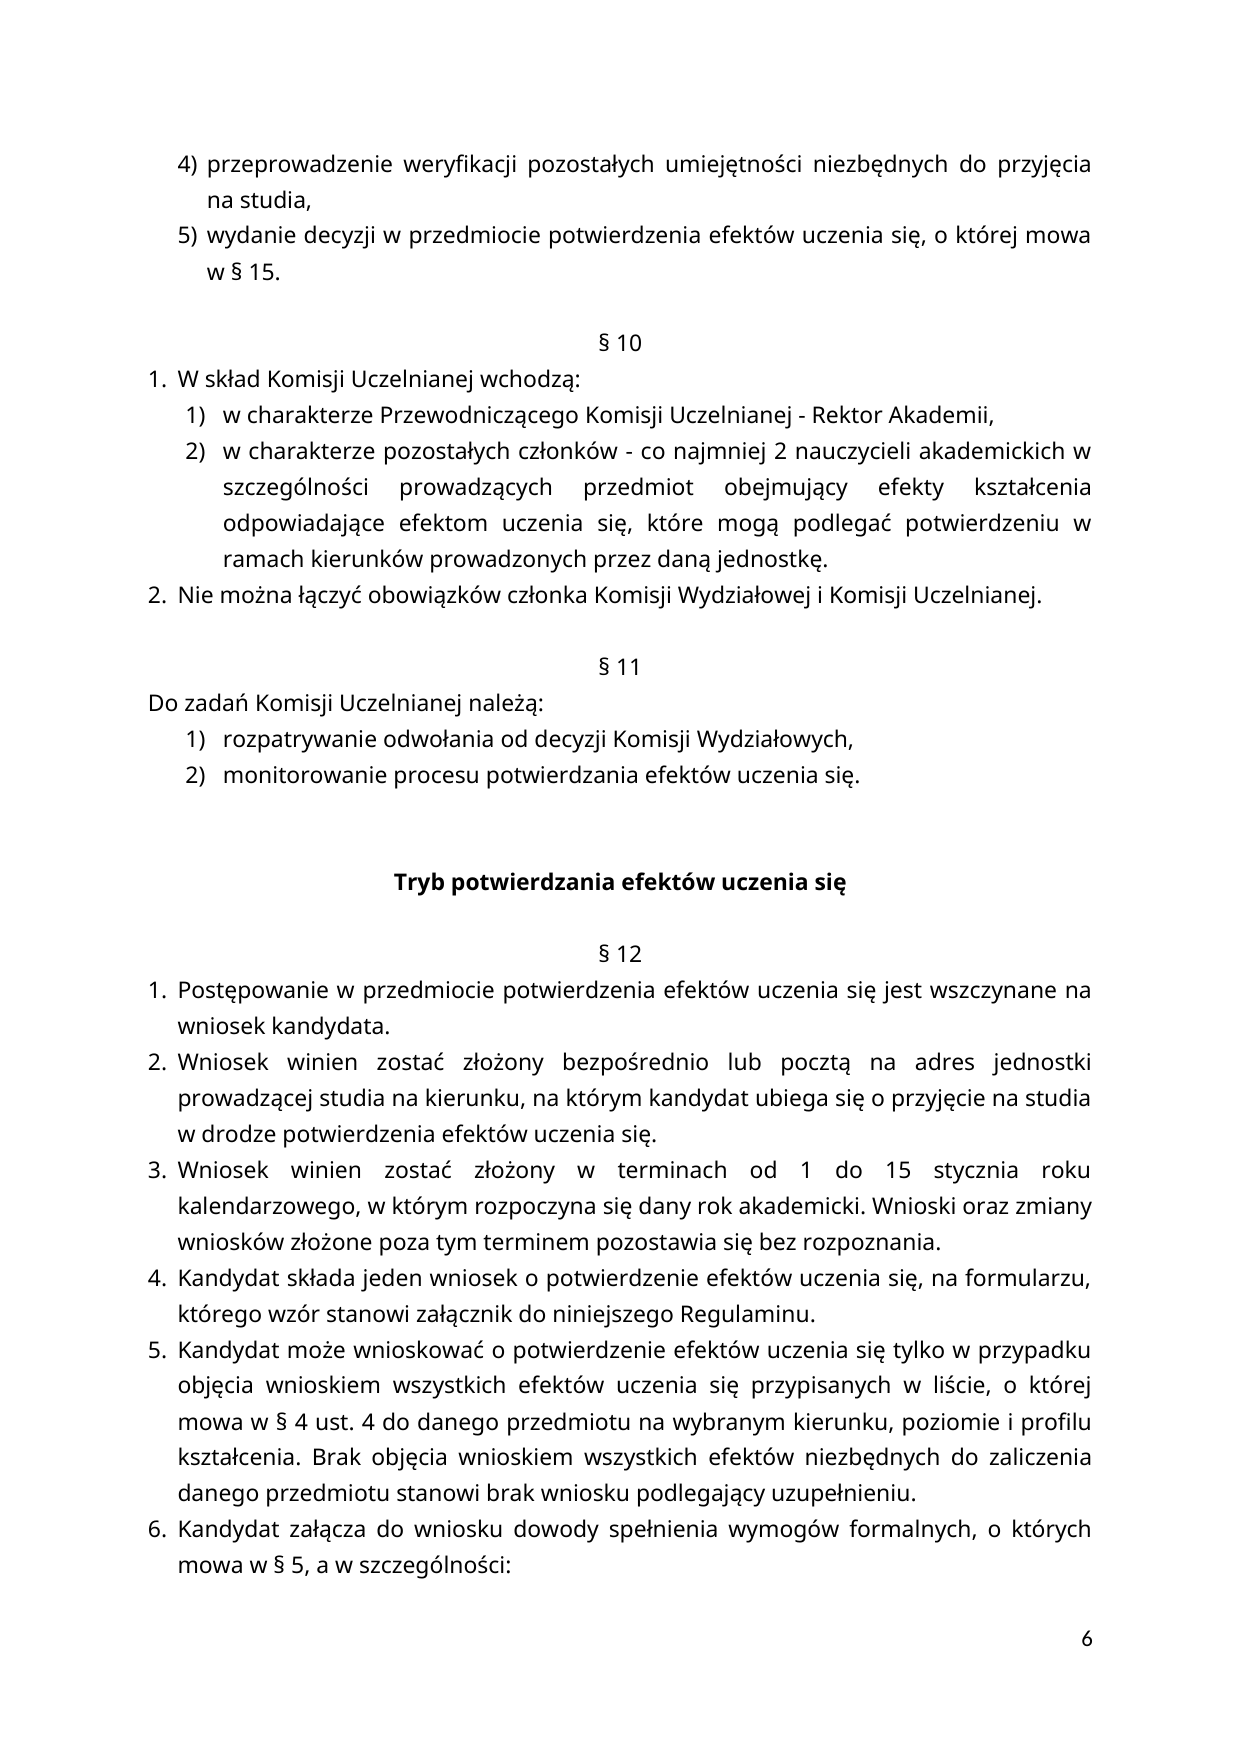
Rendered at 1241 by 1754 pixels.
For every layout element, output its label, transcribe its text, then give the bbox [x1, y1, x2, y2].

list monitorowanie procesu potwierdzania efektów uczenia się. [185, 758, 1093, 790]
list Postępowanie w przedmiocie potwierdzenia efektów uczenia się jest wszczynane na wniosek kandydata. [148, 974, 1093, 1041]
list W skład Komisji Uczelnianej wchodzą: [148, 363, 1093, 394]
list rozpatrywanie odwołania od decyzji Komisji Wydziałowych, [185, 723, 1093, 754]
list Wniosek winien zostać złożony bezpośrednio lub pocztą na adres jednostki prowadzącej studia na kierunku, na którym kandydat ubiega się o przyjęcie na studia w drodze potwierdzenia efektów uczenia się. [148, 1046, 1093, 1149]
list w charakterze pozostałych członków - co najmniej 2 nauczycieli akademickich w szczególności prowadzących przedmiot obejmujący efekty kształcenia odpowiadające efektom uczenia się, które mogą podlegać potwierdzeniu w ramach kierunków prowadzonych przez daną jednostkę. [185, 435, 1093, 574]
text Tryb potwierdzania efektów uczenia się [148, 866, 1093, 898]
text § 11 [148, 651, 1093, 682]
list w charakterze Przewodniczącego Komisji Uczelnianej - Rektor Akademii, [185, 399, 1093, 430]
text Do zadań Komisji Uczelnianej należą: [148, 687, 1093, 718]
list Nie można łączyć obowiązków członka Komisji Wydziałowej i Komisji Uczelnianej. [148, 579, 1093, 610]
list przeprowadzenie weryfikacji pozostałych umiejętności niezbędnych do przyjęcia na studia, [177, 148, 1093, 215]
list Wniosek winien zostać złożony w terminach od 1 do 15 stycznia roku kalendarzowego, w którym rozpoczyna się dany rok akademicki. Wnioski oraz zmiany wniosków złożone poza tym terminem pozostawia się bez rozpoznania. [148, 1154, 1093, 1257]
list Kandydat składa jeden wniosek o potwierdzenie efektów uczenia się, na formularzu, którego wzór stanowi załącznik do niniejszego Regulaminu. [148, 1262, 1093, 1329]
list Kandydat może wnioskować o potwierdzenie efektów uczenia się tylko w przypadku objęcia wnioskiem wszystkich efektów uczenia się przypisanych w liście, o której mowa w § 4 ust. 4 do danego przedmiotu na wybranym kierunku, poziomie i profilu kształcenia. Brak objęcia wnioskiem wszystkich efektów niezbędnych do zaliczenia danego przedmiotu stanowi brak wniosku podlegający uzupełnieniu. [148, 1333, 1093, 1508]
text § 12 [148, 938, 1093, 969]
list wydanie decyzji w przedmiocie potwierdzenia efektów uczenia się, o której mowa w § 15. [177, 219, 1093, 287]
text § 10 [148, 327, 1093, 358]
list Kandydat załącza do wniosku dowody spełnienia wymogów formalnych, o których mowa w § 5, a w szczególności: [148, 1513, 1093, 1580]
